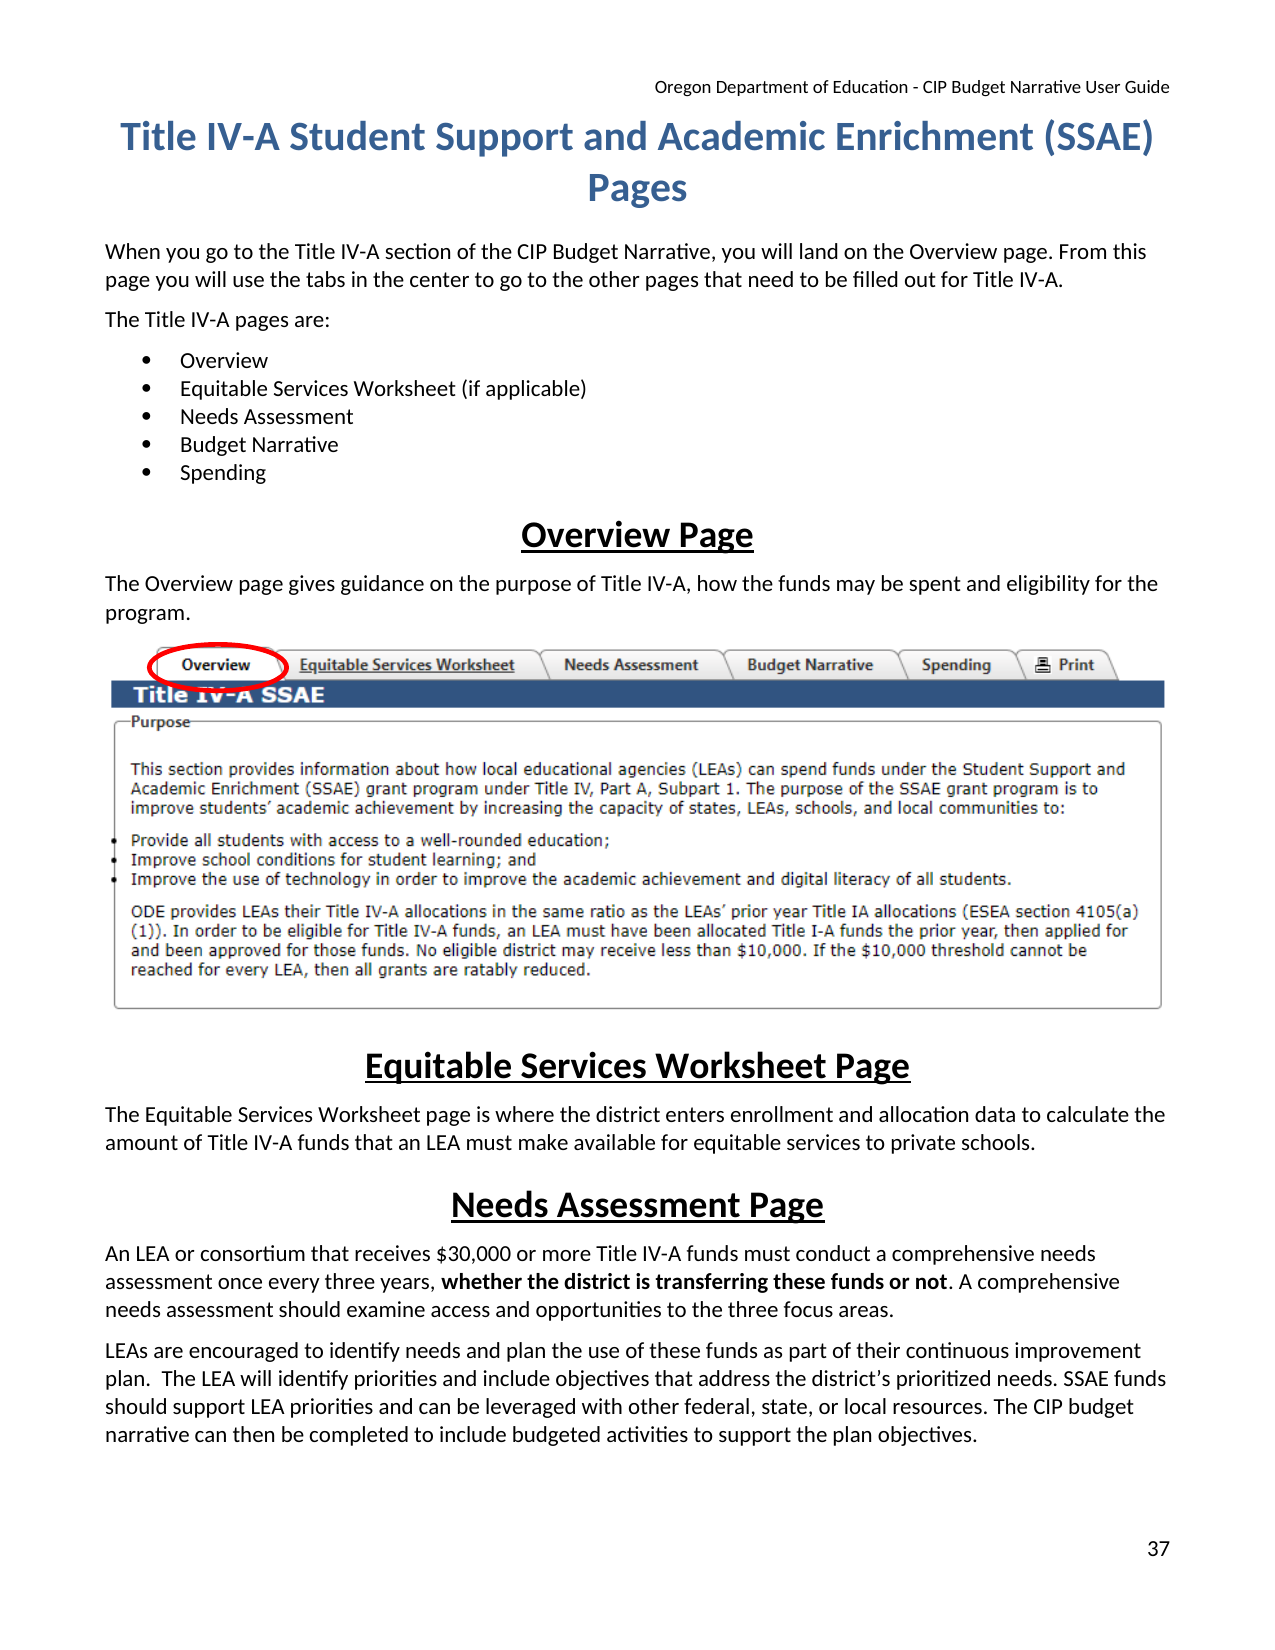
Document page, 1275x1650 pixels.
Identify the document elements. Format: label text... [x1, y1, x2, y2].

text The Title IV-A pages are: [105, 306, 1170, 334]
list Needs Assessment [142, 402, 1170, 430]
list Overview [142, 346, 1170, 374]
list Budget Narrative [142, 430, 1170, 458]
subtitle Title IV-A Student Support and Academic Enrichment (SSAE) Pages [105, 110, 1170, 212]
text The Equitable Services Worksheet page is where the district enters enrollment and allocation data to calculate the amount of Title IV-A funds that an LEA must make available for equitable services to private schools. [105, 1100, 1170, 1156]
text LEAs are encouraged to identify needs and plan the use of these funds as part of their continuous improvement plan. The LEA will identify priorities and include objectives that address the district’s prioritized needs. SSAE funds should support LEA priorities and can be leveraged with other federal, state, or local resources. The CIP budget narrative can then be completed to include budgeted activities to support the plan objectives. [105, 1336, 1170, 1448]
list Spending [142, 458, 1170, 486]
subtitle Overview Page [105, 511, 1170, 557]
subtitle Equitable Services Worksheet Page [105, 1042, 1170, 1088]
subtitle Needs Assessment Page [105, 1181, 1170, 1227]
picture [105, 638, 1170, 1017]
text An LEA or consortium that receives $30,000 or more Title IV-A funds must conduct a comprehensive needs assessment once every three years, whether the district is transferring these funds or not. A comprehensive needs assessment should examine access and opportunities to the three focus areas. [105, 1239, 1170, 1323]
text When you go to the Title IV-A section of the CIP Budget Narrative, you will land on the Overview page. From this page you will use the tabs in the center to go to the other pages that need to be filled out for Title IV-A. [105, 237, 1170, 293]
list Equitable Services Worksheet (if applicable) [142, 374, 1170, 402]
text The Overview page gives guidance on the purpose of Title IV-A, how the funds may be spent and eligibility for the program. [105, 569, 1170, 626]
